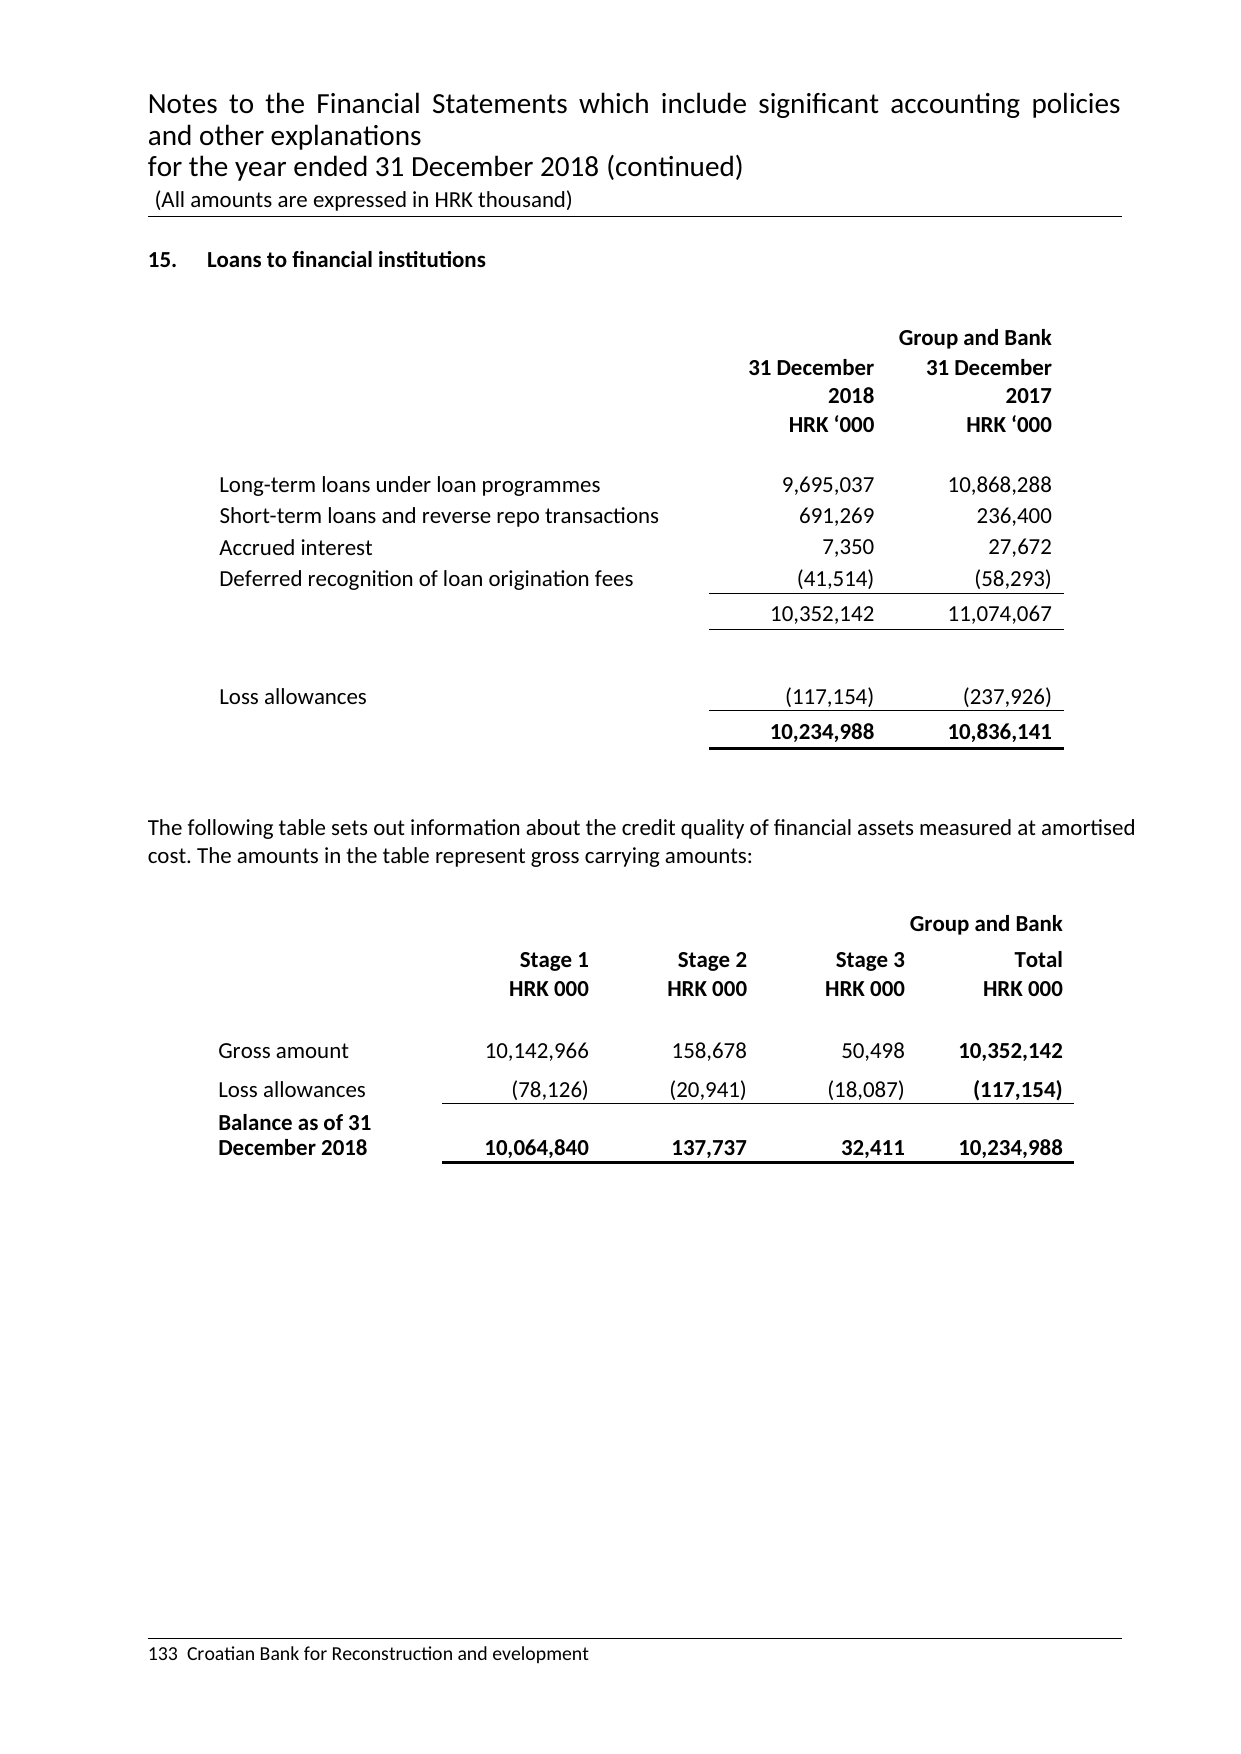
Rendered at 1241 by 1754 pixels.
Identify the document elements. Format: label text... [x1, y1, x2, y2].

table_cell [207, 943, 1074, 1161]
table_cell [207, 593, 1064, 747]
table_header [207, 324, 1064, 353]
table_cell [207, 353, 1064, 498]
text The following table sets out information about the credit quality of financial assets measured at amortised cost. The amounts in the table represent gross carrying amounts: [148, 813, 1186, 869]
list Loans to financial institutions [148, 245, 1122, 273]
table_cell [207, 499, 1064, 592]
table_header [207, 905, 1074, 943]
